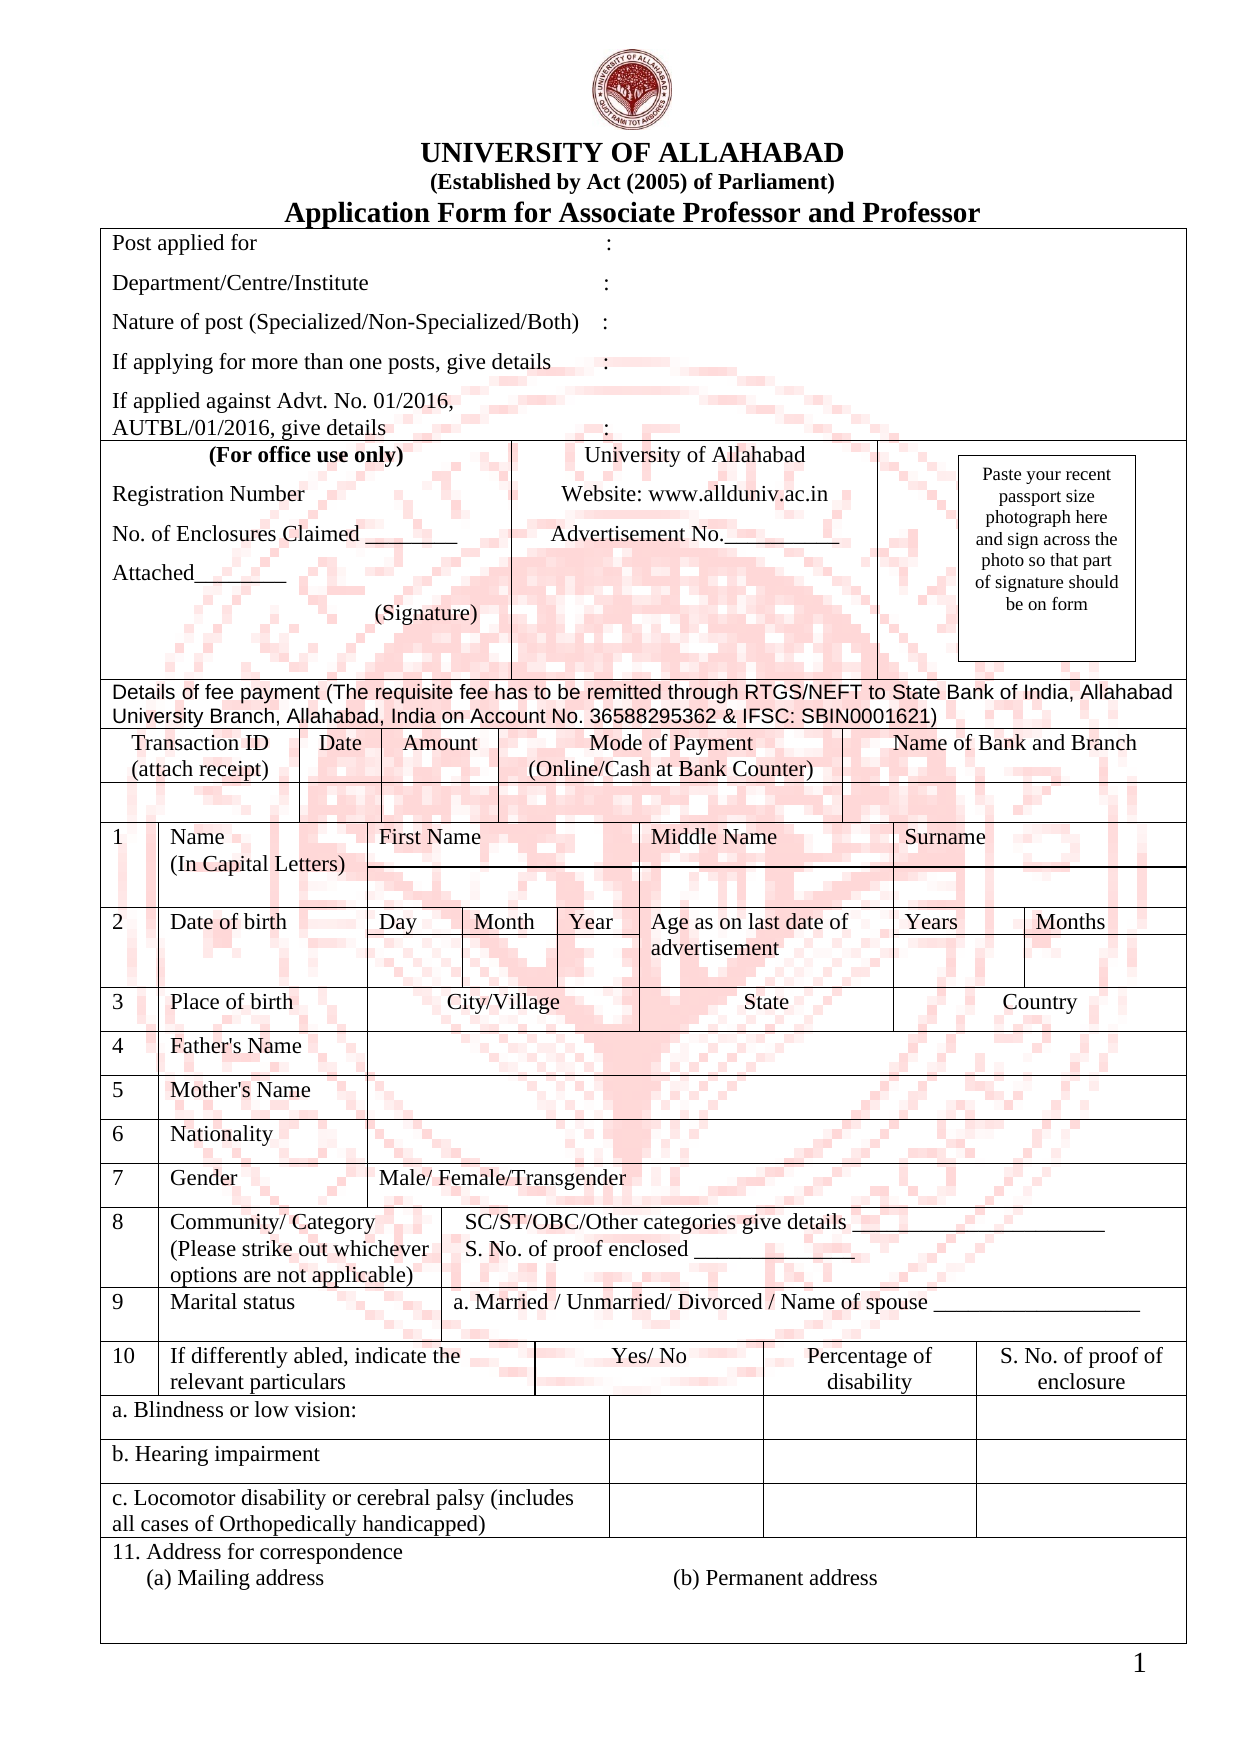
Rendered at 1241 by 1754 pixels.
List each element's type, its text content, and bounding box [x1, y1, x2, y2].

table_cell [894, 868, 1186, 907]
table_cell 8 [101, 1208, 158, 1287]
table_cell c. Locomotor disability or cerebral palsy (includes all cases of Orthopedically handicapped) [101, 1484, 609, 1537]
table_cell Percentage of disability [764, 1342, 976, 1395]
table_cell [382, 783, 498, 822]
text UNIVERSITY OF ALLAHABAD [118, 135, 1147, 168]
table_cell Year [558, 908, 639, 934]
table_cell Day [368, 908, 462, 934]
table_cell Father's Name [159, 1032, 367, 1075]
table_cell [843, 783, 1186, 822]
table_cell S. No. of proof of enclosure [977, 1342, 1186, 1395]
table_cell Month [463, 908, 557, 934]
table_cell 5 [101, 1076, 158, 1119]
table_cell Male/ Female/Transgender [368, 1164, 1186, 1207]
table_cell If differently abled, indicate the relevant particulars [159, 1342, 534, 1395]
table_cell [894, 935, 1024, 987]
table_cell [977, 1440, 1186, 1483]
table_cell Years [894, 908, 1024, 934]
table_cell Age as on last date of advertisement [640, 908, 893, 987]
table_cell 1 [101, 823, 158, 907]
table_cell [640, 868, 893, 907]
table_cell [878, 441, 1186, 679]
table_cell a. Blindness or low vision: [101, 1396, 609, 1439]
table_cell [368, 1076, 1186, 1119]
table_cell State [640, 988, 893, 1031]
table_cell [101, 1538, 1186, 1643]
table_cell Yes/ No [536, 1342, 763, 1395]
table_cell [368, 935, 462, 987]
table_cell a. Married / Unmarried/ Divorced / Name of spouse __________________ [442, 1288, 1186, 1341]
table_cell Mother's Name [159, 1076, 367, 1119]
table_cell 7 [101, 1164, 158, 1207]
table_cell Surname [894, 823, 1186, 866]
table_cell [368, 1032, 1186, 1075]
picture [592, 49, 672, 130]
table_cell 10 [101, 1342, 158, 1395]
table_cell Transaction ID (attach receipt) [101, 729, 299, 782]
table_cell [499, 783, 842, 822]
table_cell [764, 1484, 976, 1537]
text Application Form for Associate Professor and Professor [118, 195, 1147, 228]
table_cell [101, 783, 299, 822]
table_cell b. Hearing impairment [101, 1440, 609, 1483]
table_cell First Name [368, 823, 639, 866]
table_cell 3 [101, 988, 158, 1031]
table_cell Marital status [159, 1288, 441, 1341]
table_cell Details of fee payment (The requisite fee has to be remitted through RTGS/NEFT to State Bank of India, Allahabad University Branch, Allahabad, India on Account No. 36588295362 & IFSC: SBIN0001621) [101, 680, 1186, 728]
table_cell [300, 783, 381, 822]
table_cell [368, 868, 639, 907]
table_cell [764, 1440, 976, 1483]
table_cell Middle Name [640, 823, 893, 866]
table_cell Mode of Payment (Online/Cash at Bank Counter) [499, 729, 842, 782]
table_cell [610, 1484, 763, 1537]
table_cell University of Allahabad Website: www.allduniv.ac.in Advertisement No.__________ [512, 441, 877, 679]
table_cell Date [300, 729, 381, 782]
table_cell 4 [101, 1032, 158, 1075]
table_cell Place of birth [159, 988, 367, 1031]
table_cell [610, 1396, 763, 1439]
table_cell [558, 935, 639, 987]
text (Established by Act (2005) of Parliament) [118, 168, 1147, 195]
table_cell Country [894, 988, 1186, 1031]
table_cell [610, 1440, 763, 1483]
table_cell [463, 935, 557, 987]
table_cell [368, 1120, 1186, 1163]
table_cell 2 [101, 908, 158, 987]
table_cell Community/ Category (Please strike out whichever options are not applicable) [159, 1208, 441, 1287]
table_cell Date of birth [159, 908, 367, 987]
table_cell Gender [159, 1164, 367, 1207]
table_cell 9 [101, 1288, 158, 1341]
table_cell [764, 1396, 976, 1439]
table_cell 6 [101, 1120, 158, 1163]
table_cell City/Village [368, 988, 639, 1031]
table_cell [977, 1396, 1186, 1439]
table_cell Amount [382, 729, 498, 782]
table_cell Name (In Capital Letters) [159, 823, 367, 907]
table_cell [1025, 935, 1186, 987]
table_header Post applied for : Department/Centre/Institute : Nature of post (Specialized/Non-Specialized/Both) : If applying for more than one posts, give details : If applied against Advt. No. 01/2016, AUTBL/01/2016, give details : [101, 229, 1186, 440]
table_cell Months [1025, 908, 1186, 934]
table_cell (For office use only) Registration Number No. of Enclosures Claimed ________ Attached________ (Signature) [101, 441, 511, 679]
table_cell SC/ST/OBC/Other categories give details ______________________ S. No. of proof enclosed ______________ [442, 1208, 1186, 1287]
table_cell Name of Bank and Branch [843, 729, 1186, 782]
table_cell Nationality [159, 1120, 367, 1163]
table_cell [977, 1484, 1186, 1537]
